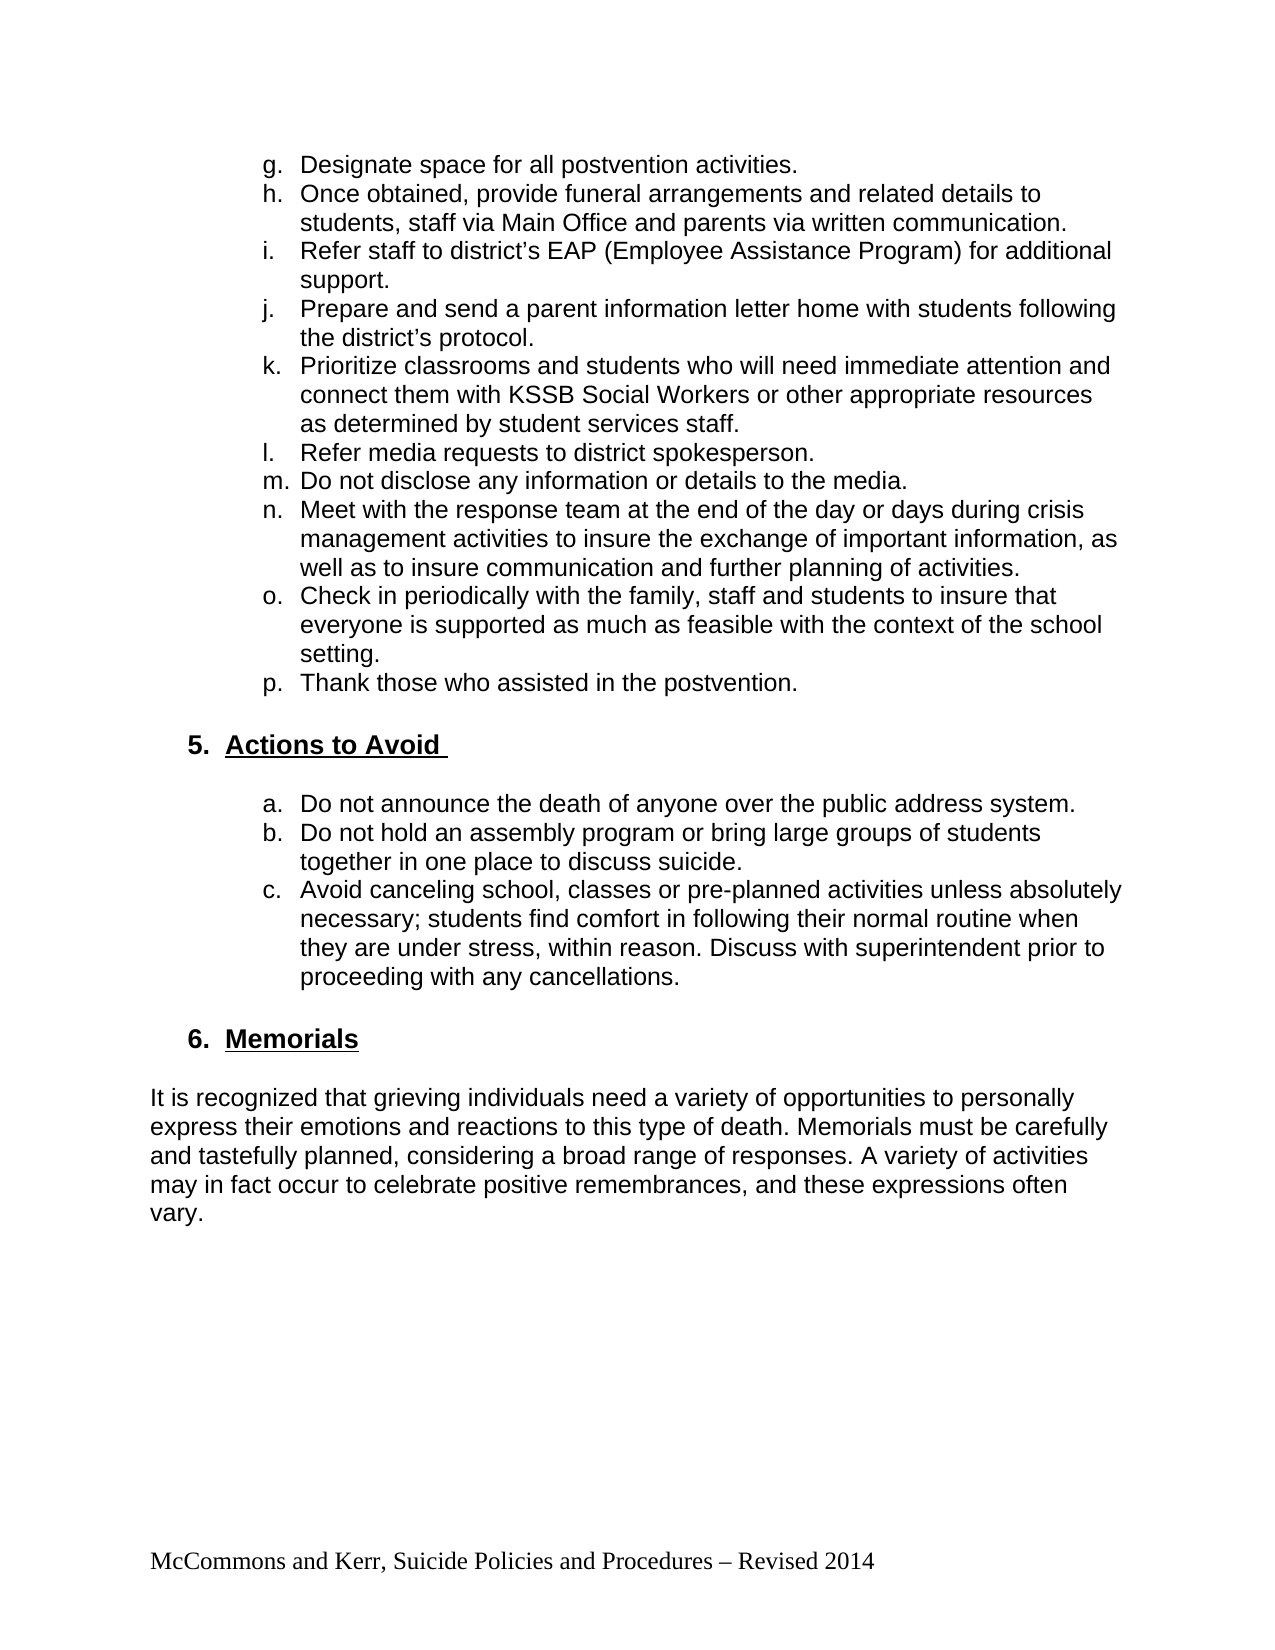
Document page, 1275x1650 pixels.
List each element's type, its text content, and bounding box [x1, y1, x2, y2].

list Once obtained, provide funeral arrangements and related details to students, staff via Main Office and parents via written communication. [262, 179, 1125, 236]
list Prepare and send a parent information letter home with students following the district’s protocol. [262, 294, 1125, 351]
list Avoid canceling school, classes or pre-planned activities unless absolutely necessary; students find comfort in following their normal routine when they are under stress, within reason. Discuss with superintendent prior to proceeding with any cancellations. [262, 875, 1125, 990]
list Do not disclose any information or details to the media. [262, 466, 1125, 495]
list Prioritize classrooms and students who will need immediate attention and connect them with KSSB Social Workers or other appropriate resources as determined by student services staff. [262, 351, 1125, 437]
subtitle Memorials [187, 1023, 1125, 1054]
list Thank those who assisted in the postvention. [262, 667, 1125, 696]
subtitle Actions to Avoid [187, 729, 1125, 760]
list Refer media requests to district spokesperson. [262, 437, 1125, 466]
list Meet with the response team at the end of the day or days during crisis management activities to insure the exchange of important information, as well as to insure communication and further planning of activities. [262, 495, 1125, 581]
list Do not announce the death of anyone over the public address system. [262, 789, 1125, 818]
list Check in periodically with the family, staff and students to insure that everyone is supported as much as feasible with the context of the school setting. [262, 581, 1125, 667]
list Designate space for all postvention activities. [262, 150, 1125, 179]
list Refer staff to district’s EAP (Employee Assistance Program) for additional support. [262, 236, 1125, 294]
text It is recognized that grieving individuals need a variety of opportunities to personally express their emotions and reactions to this type of death. Memorials must be carefully and tastefully planned, considering a broad range of responses. A variety of activities may in fact occur to celebrate positive remembrances, and these expressions often vary. [150, 1083, 1125, 1227]
list Do not hold an assembly program or bring large groups of students together in one place to discuss suicide. [262, 818, 1125, 875]
